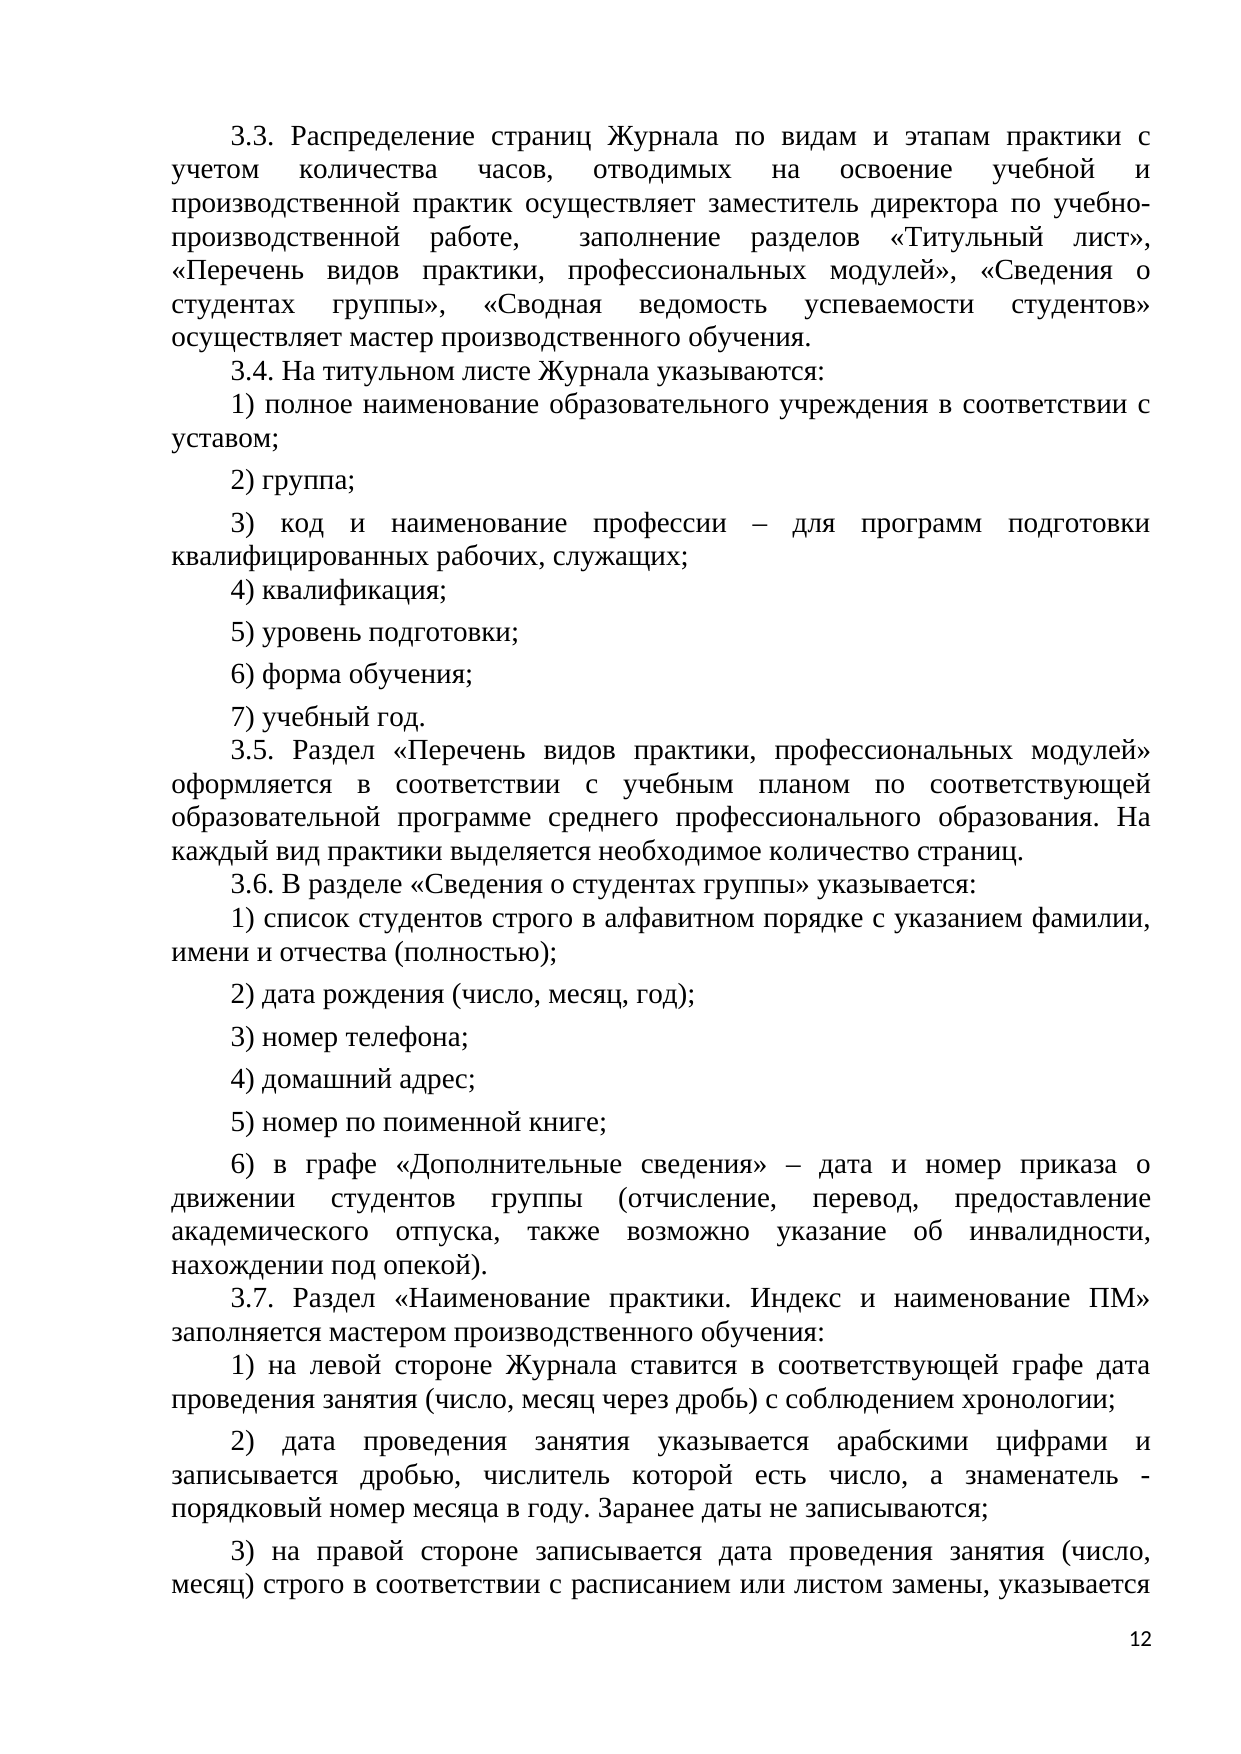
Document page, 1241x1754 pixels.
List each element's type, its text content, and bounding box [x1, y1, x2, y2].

text 6) в графе «Дополнительные сведения» – дата и номер приказа о движении студентов группы (отчисление, перевод, предоставление академического отпуска, также возможно указание об инвалидности, нахождении под опекой). [171, 1146, 1152, 1280]
text 1) полное наименование образовательного учреждения в соответствии с уставом; [171, 386, 1152, 453]
text 5) номер по поименной книге; [171, 1104, 1152, 1137]
text 3.6. В разделе «Сведения о студентах группы» указывается: [171, 867, 1152, 900]
text 2) дата проведения занятия указывается арабскими цифрами и записывается дробью, числитель которой есть число, а знаменатель - порядковый номер месяца в году. Заранее даты не записываются; [171, 1423, 1152, 1524]
text 3) номер телефона; [171, 1019, 1152, 1052]
text 3.4. На титульном листе Журнала указываются: [171, 353, 1152, 386]
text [171, 1533, 1152, 1600]
text 1) на левой стороне Журнала ставится в соответствующей графе дата проведения занятия (число, месяц через дробь) с соблюдением хронологии; [171, 1347, 1152, 1414]
text 3.5. Раздел «Перечень видов практики, профессиональных модулей» оформляется в соответствии с учебным планом по соответствующей образовательной программе среднего профессионального образования. На каждый вид практики выделяется необходимое количество страниц. [171, 732, 1152, 867]
text 1) список студентов строго в алфавитном порядке с указанием фамилии, имени и отчества (полностью); [171, 900, 1152, 967]
text 4) квалификация; [171, 572, 1152, 606]
text 3) код и наименование профессии – для программ подготовки квалифицированных рабочих, служащих; [171, 505, 1152, 572]
text 3.7. Раздел «Наименование практики. Индекс и наименование ПМ» заполняется мастером производственного обучения: [171, 1280, 1152, 1347]
text 2) группа; [171, 462, 1152, 496]
text 4) домашний адрес; [171, 1061, 1152, 1095]
text 7) учебный год. [171, 699, 1152, 732]
text 5) уровень подготовки; [171, 614, 1152, 648]
text 6) форма обучения; [171, 657, 1152, 690]
text 2) дата рождения (число, месяц, год); [171, 976, 1152, 1010]
text 3.3. Распределение страниц Журнала по видам и этапам практики с учетом количества часов, отводимых на освоение учебной и производственной практик осуществляет заместитель директора по учебно-производственной работе, заполнение разделов «Титульный лист», «Перечень видов практики, профессиональных модулей», «Сведения о студентах группы», «Сводная ведомость успеваемости студентов» осуществляет мастер производственного обучения. [171, 118, 1152, 353]
